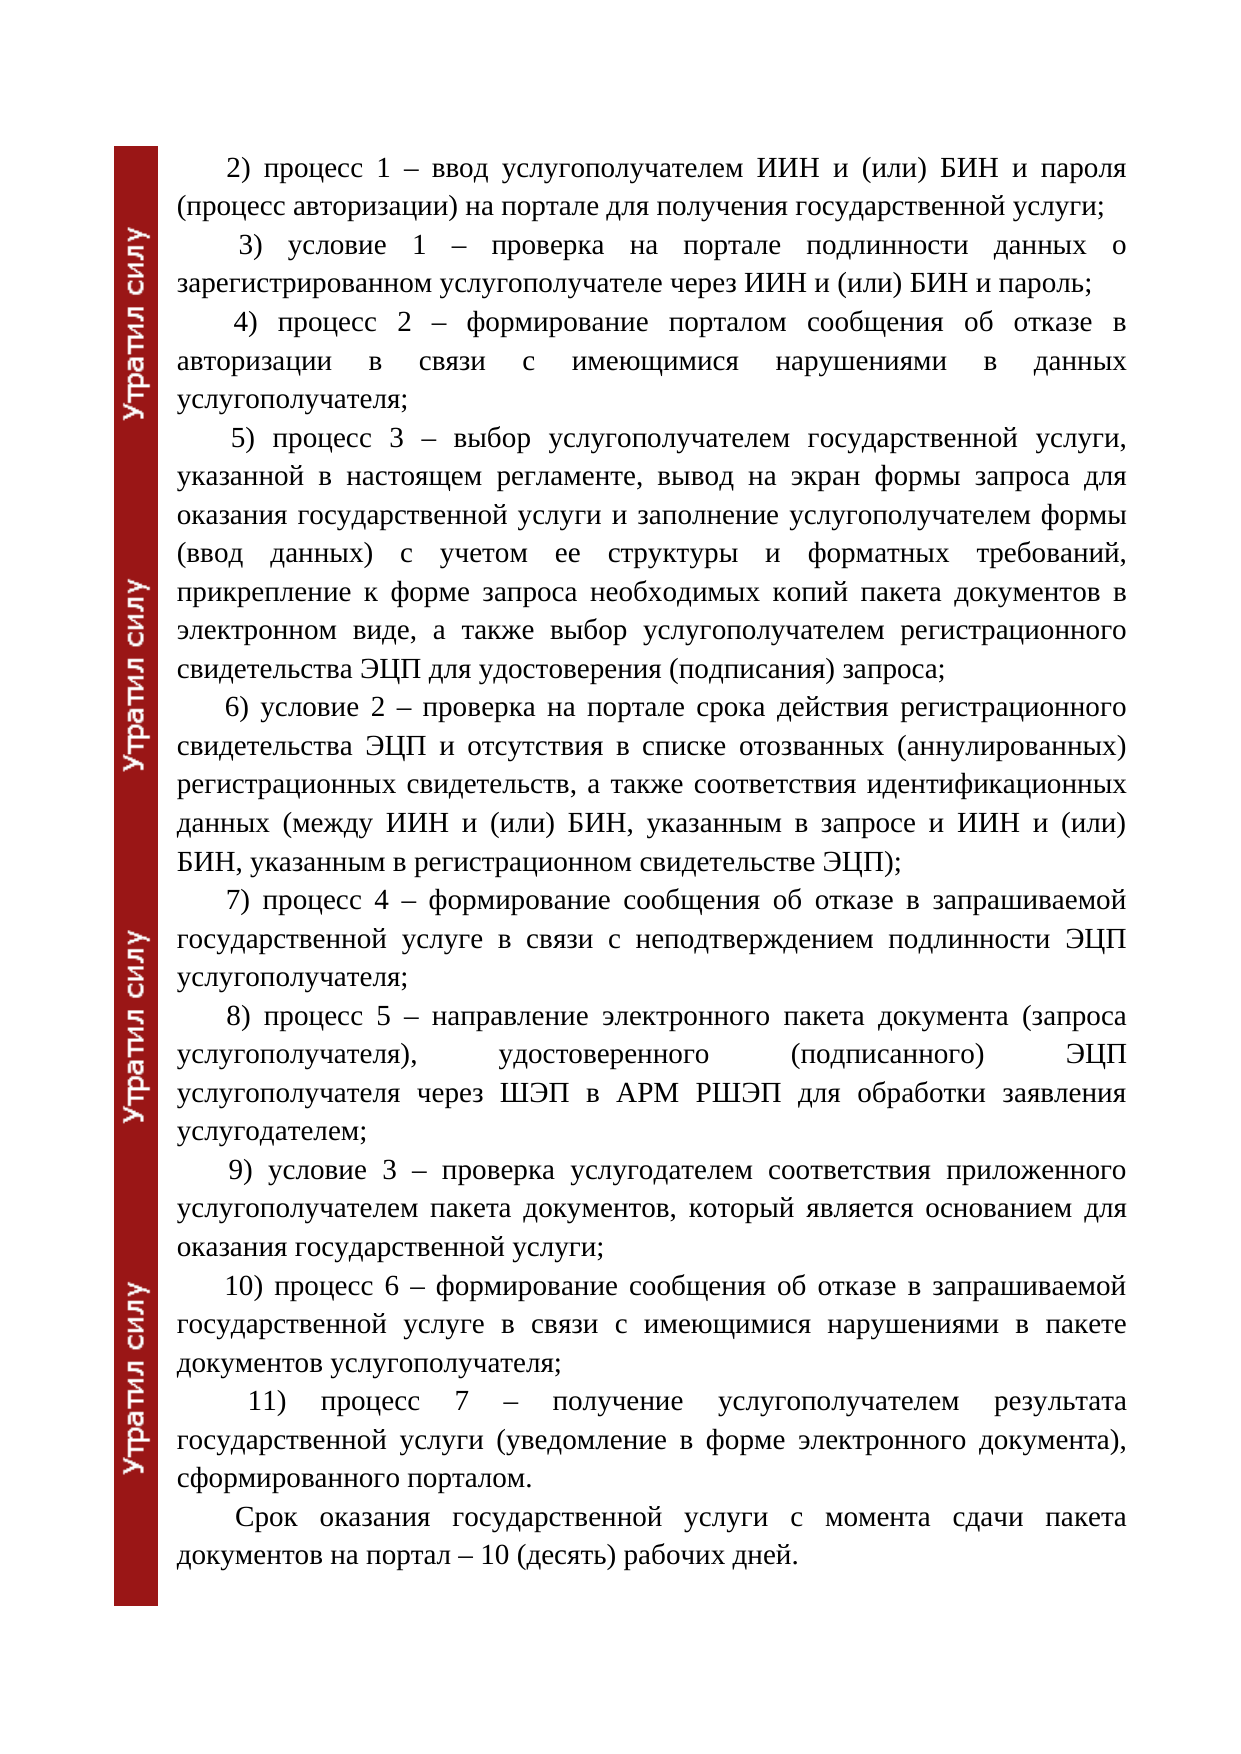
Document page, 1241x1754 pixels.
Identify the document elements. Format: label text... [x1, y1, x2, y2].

text 10) процесс 6 – формирование сообщения об отказе в запрашиваемой государственной услуге в связи с имеющимися нарушениями в пакете документов услугополучателя; [112, 1268, 1128, 1378]
picture [114, 684, 158, 689]
picture [114, 1147, 158, 1152]
text 3) условие 1 – проверка на портале подлинности данных о зарегистрированном услугополучателе через ИИН и (или) БИН и пароль; [112, 227, 1128, 299]
text 2) процесс 1 – ввод услугополучателем ИИН и (или) БИН и пароля (процесс авторизации) на портале для получения государственной услуги; [112, 150, 1128, 222]
text 5) процесс 3 – выбор услугополучателем государственной услуги, указанной в настоящем регламенте, вывод на экран формы запроса для оказания государственной услуги и заполнение услугополучателем формы (ввод данных) с учетом ее структуры и форматных требований, прикрепление к форме запроса необходимых копий пакета документов в электронном виде, а также выбор услугополучателем регистрационного свидетельства ЭЦП для удостоверения (подписания) запроса; [112, 420, 1128, 684]
picture [114, 993, 158, 998]
picture [114, 1378, 158, 1383]
text 6) условие 2 – проверка на портале срока действия регистрационного свидетельства ЭЦП и отсутствия в списке отозванных (аннулированных) регистрационных свидетельств, а также соответствия идентификационных данных (между ИИН и (или) БИН, указанным в запросе и ИИН и (или) БИН, указанным в регистрационном свидетельстве ЭЦП); [112, 689, 1128, 877]
picture [114, 1263, 158, 1268]
picture [114, 222, 158, 227]
picture [114, 1494, 158, 1499]
picture [114, 877, 158, 882]
picture [114, 299, 158, 304]
picture [114, 415, 158, 420]
text 8) процесс 5 – направление электронного пакета документа (запроса услугополучателя), удостоверенного (подписанного) ЭЦП услугополучателя через ШЭП в АРМ РШЭП для обработки заявления услугодателем; [112, 998, 1128, 1147]
text 7) процесс 4 – формирование сообщения об отказе в запрашиваемой государственной услуге в связи с неподтверждением подлинности ЭЦП услугополучателя; [112, 882, 1128, 993]
text Срок оказания государственной услуги с момента сдачи пакета документов на портал – 10 (десять) рабочих дней. [112, 1499, 1128, 1571]
picture [114, 1571, 158, 1606]
text 9) условие 3 – проверка услугодателем соответствия приложенного услугополучателем пакета документов, который является основанием для оказания государственной услуги; [112, 1152, 1128, 1263]
picture [114, 146, 158, 150]
text 4) процесс 2 – формирование порталом сообщения об отказе в авторизации в связи с имеющимися нарушениями в данных услугополучателя; [112, 304, 1128, 415]
text 11) процесс 7 – получение услугополучателем результата государственной услуги (уведомление в форме электронного документа), сформированного порталом. [112, 1383, 1128, 1494]
